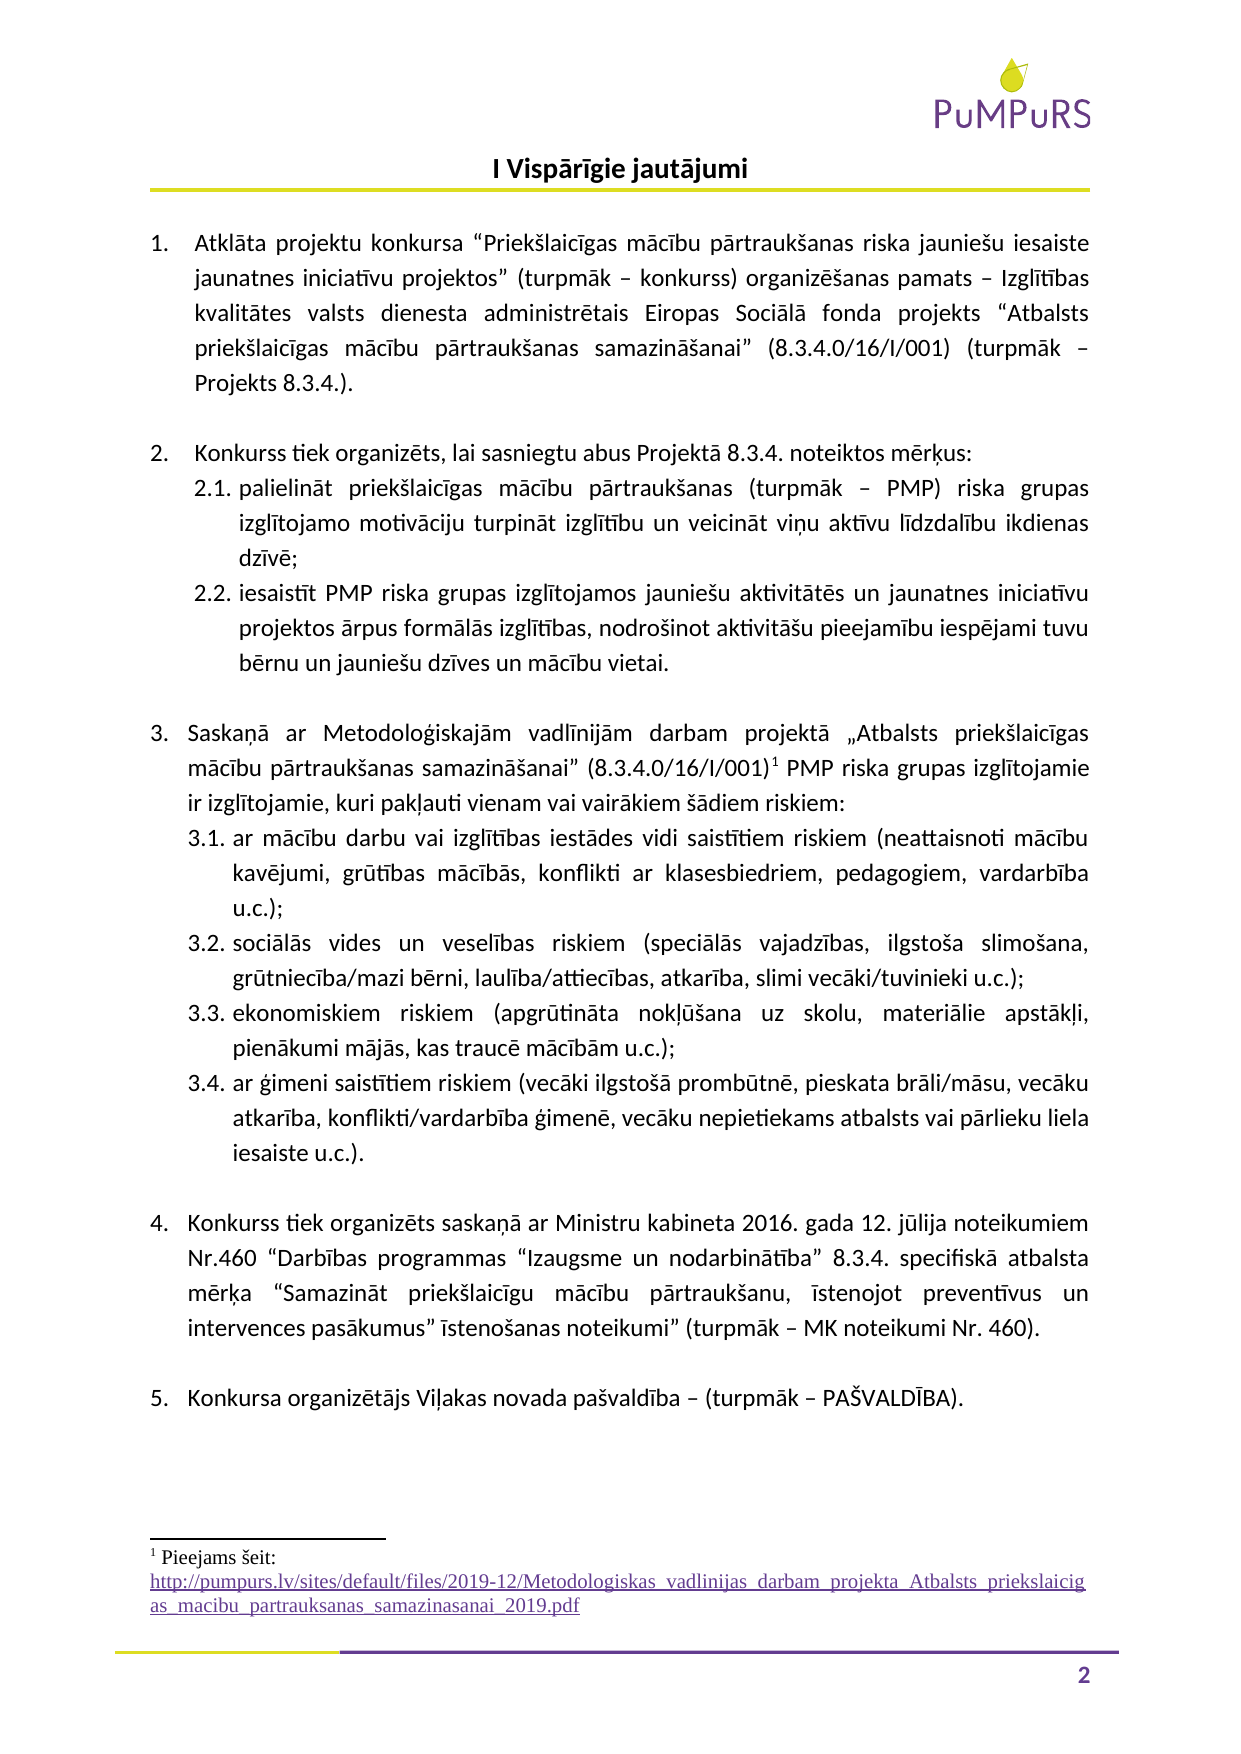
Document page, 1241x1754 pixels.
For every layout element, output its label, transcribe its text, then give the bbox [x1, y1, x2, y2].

list iesaistīt PMP riska grupas izglītojamos jauniešu aktivitātēs un jaunatnes iniciatīvu projektos ārpus formālās izglītības, nodrošinot aktivitāšu pieejamību iespējami tuvu bērnu un jauniešu dzīves un mācību vietai. [194, 577, 1090, 678]
list Konkursa organizētājs – (turpmāk – PAŠVALDĪBA). [150, 1382, 1090, 1413]
subtitle I Vispārīgie jautājumi [150, 150, 1090, 188]
list ar ģimeni saistītiem riskiem (vecāki ilgstošā prombūtnē, pieskata brāli/māsu, vecāku atkarība, konflikti/vardarbība ģimenē, vecāku nepietiekams atbalsts vai pārlieku liela iesaiste u.c.). [187, 1067, 1090, 1168]
list palielināt priekšlaicīgas mācību pārtraukšanas (turpmāk – PMP) riska grupas izglītojamo motivāciju turpināt izglītību un veicināt viņu aktīvu līdzdalību ikdienas dzīvē; [194, 472, 1090, 573]
list sociālās vides un veselības riskiem (speciālās vajadzības, ilgstoša slimošana, grūtniecība/mazi bērni, laulība/attiecības, atkarība, slimi vecāki/tuvinieki u.c.); [187, 927, 1090, 993]
list Atklāta projektu konkursa “Priekšlaicīgas mācību pārtraukšanas riska jauniešu iesaiste jaunatnes iniciatīvu projektos” (turpmāk – konkurss) organizēšanas pamats – Izglītības kvalitātes valsts dienesta administrētais Eiropas Sociālā fonda projekts “Atbalsts priekšlaicīgas mācību pārtraukšanas samazināšanai” (8.3.4.0/16/I/001) (turpmāk – Projekts 8.3.4.). [150, 227, 1090, 398]
list ekonomiskiem riskiem (apgrūtināta nokļūšana uz skolu, materiālie apstākļi, pienākumi mājās, kas traucē mācībām u.c.); [187, 997, 1090, 1063]
list Konkurss tiek organizēts saskaņā ar Ministru kabineta 2016. gada 12. jūlija noteikumiem Nr.460 “Darbības programmas “Izaugsme un nodarbinātība” 8.3.4. specifiskā atbalsta mērķa “Samazināt priekšlaicīgu mācību pārtraukšanu, īstenojot preventīvus un intervences pasākumus” īstenošanas noteikumi” (turpmāk – MK noteikumi Nr. 460). [150, 1207, 1090, 1343]
list Saskaņā ar Metodoloģiskajām vadlīnijām darbam projektā „Atbalsts priekšlaicīgas mācību pārtraukšanas samazināšanai” (8.3.4.0/16/I/001) PMP riska grupas izglītojamie ir izglītojamie, kuri pakļauti vienam vai vairākiem šādiem riskiem: [150, 717, 1090, 818]
list Konkurss tiek organizēts, lai sasniegtu abus Projektā 8.3.4. noteiktos mērķus: [150, 437, 1090, 468]
list ar mācību darbu vai izglītības iestādes vidi saistītiem riskiem (neattaisnoti mācību kavējumi, grūtības mācībās, konflikti ar klasesbiedriem, pedagogiem, vardarbība u.c.); [187, 822, 1090, 923]
